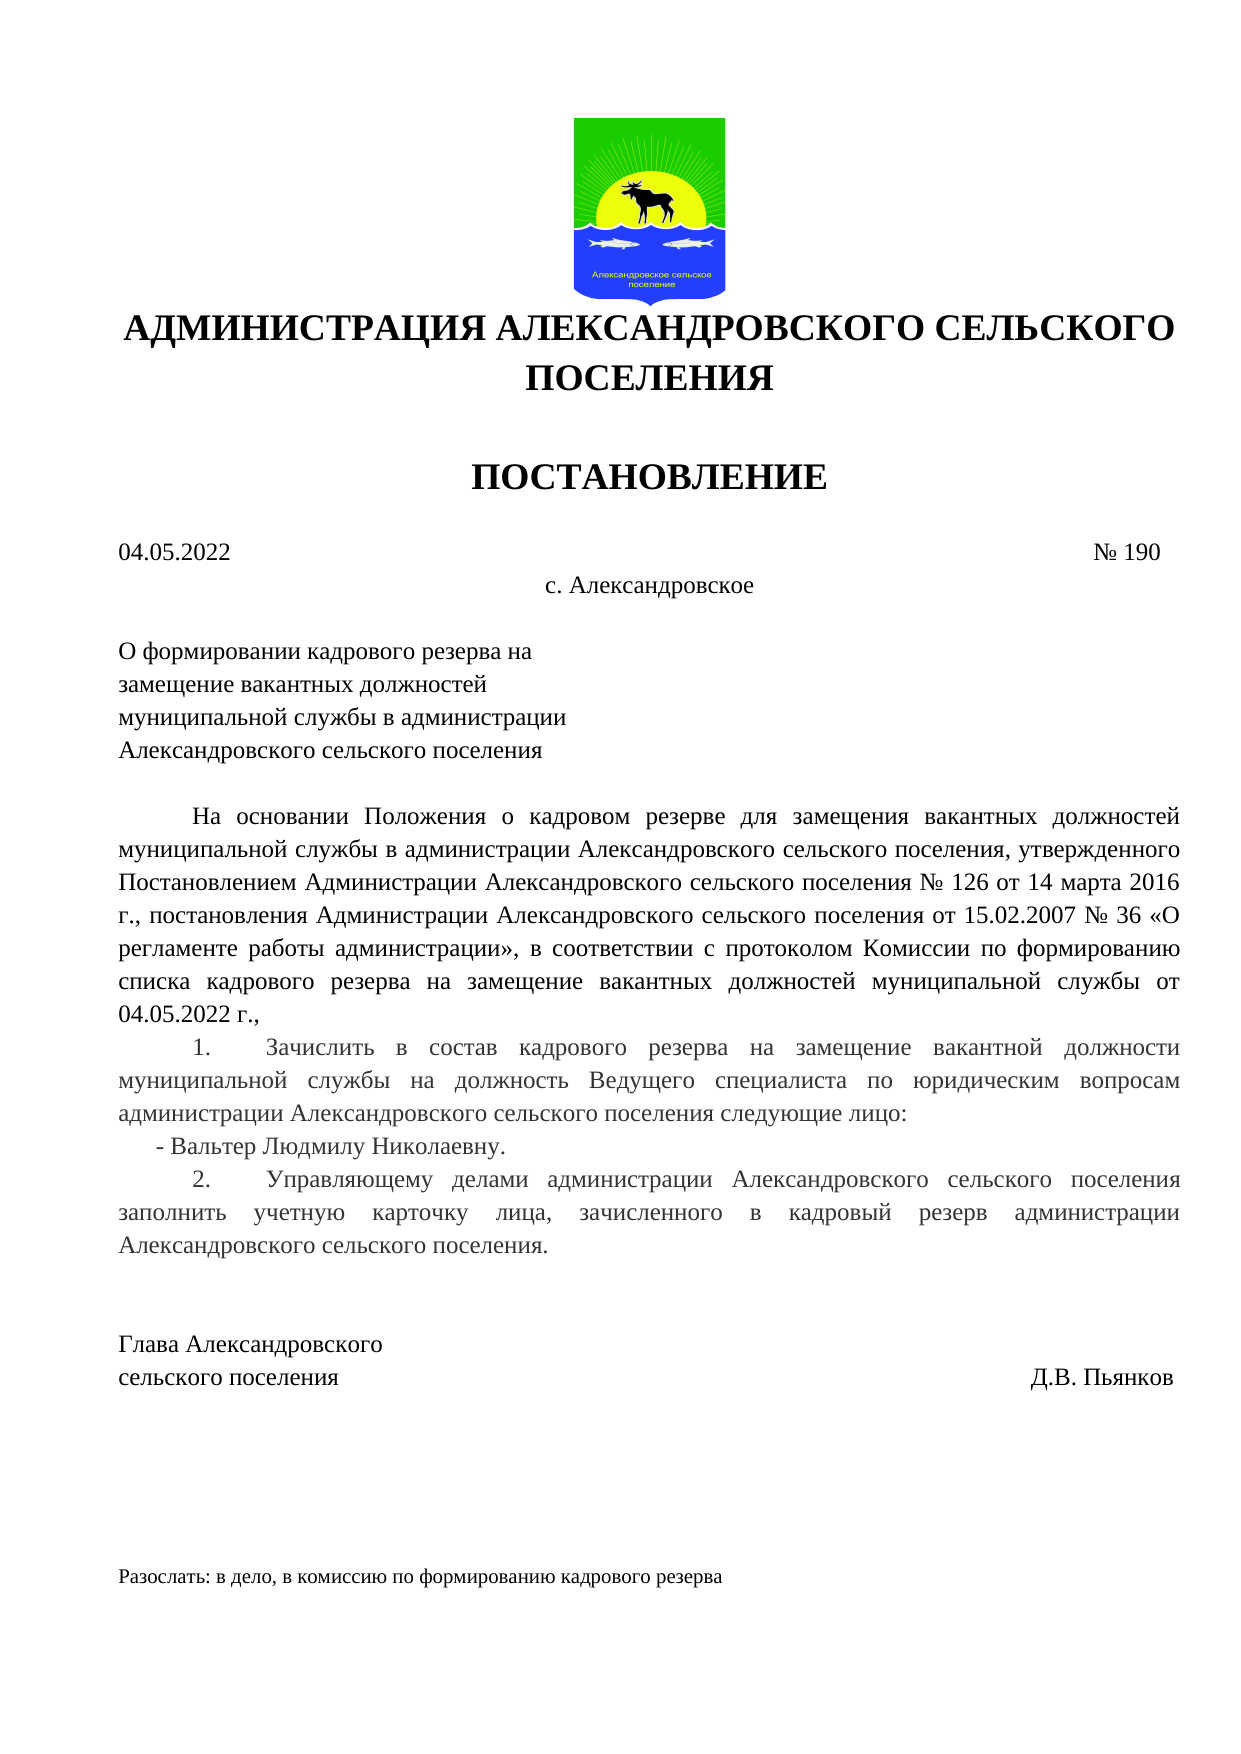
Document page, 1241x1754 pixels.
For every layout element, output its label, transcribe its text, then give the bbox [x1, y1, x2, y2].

text ПОСТАНОВЛЕНИЕ [118, 454, 1181, 497]
text с. Александровское [118, 570, 1181, 599]
text Глава Александровского [118, 1329, 1181, 1358]
text О формировании кадрового резерва на замещение вакантных должностей муниципальной службы в администрации Александровского сельского поселения [118, 636, 650, 764]
text АДминистрация Александровского сельского [118, 306, 1181, 349]
text Разослать: в дело, в комиссию по формированию кадрового резерва [118, 1564, 1181, 1588]
text 04.05.2022 № 190 [118, 537, 1181, 566]
list Управляющему делами администрации Александровского сельского поселения заполнить учетную карточку лица, зачисленного в кадровый резерв администрации Александровского сельского поселения. [118, 1164, 1181, 1259]
text - Вальтер Людмилу Николаевну. [156, 1131, 1181, 1160]
text На основании Положения о кадровом резерве для замещения вакантных должностей муниципальной службы в администрации Александровского сельского поселения, утвержденного Постановлением Администрации Александровского сельского поселения № 126 от 14 марта 2016 г., постановления Администрации Александровского сельского поселения от 15.02.2007 № 36 «О регламенте работы администрации», в соответствии с протоколом Комиссии по формированию списка кадрового резерва на замещение вакантных должностей муниципальной службы от 04.05.2022 г., [118, 801, 1181, 1028]
picture [573, 118, 726, 306]
text сельского поселения Д.В. Пьянков [118, 1362, 1181, 1391]
list Зачислить в состав кадрового резерва на замещение вакантной должности муниципальной службы на должность Ведущего специалиста по юридическим вопросам администрации Александровского сельского поселения следующие лицо: [118, 1032, 1181, 1127]
text ПОселения [118, 355, 1181, 398]
